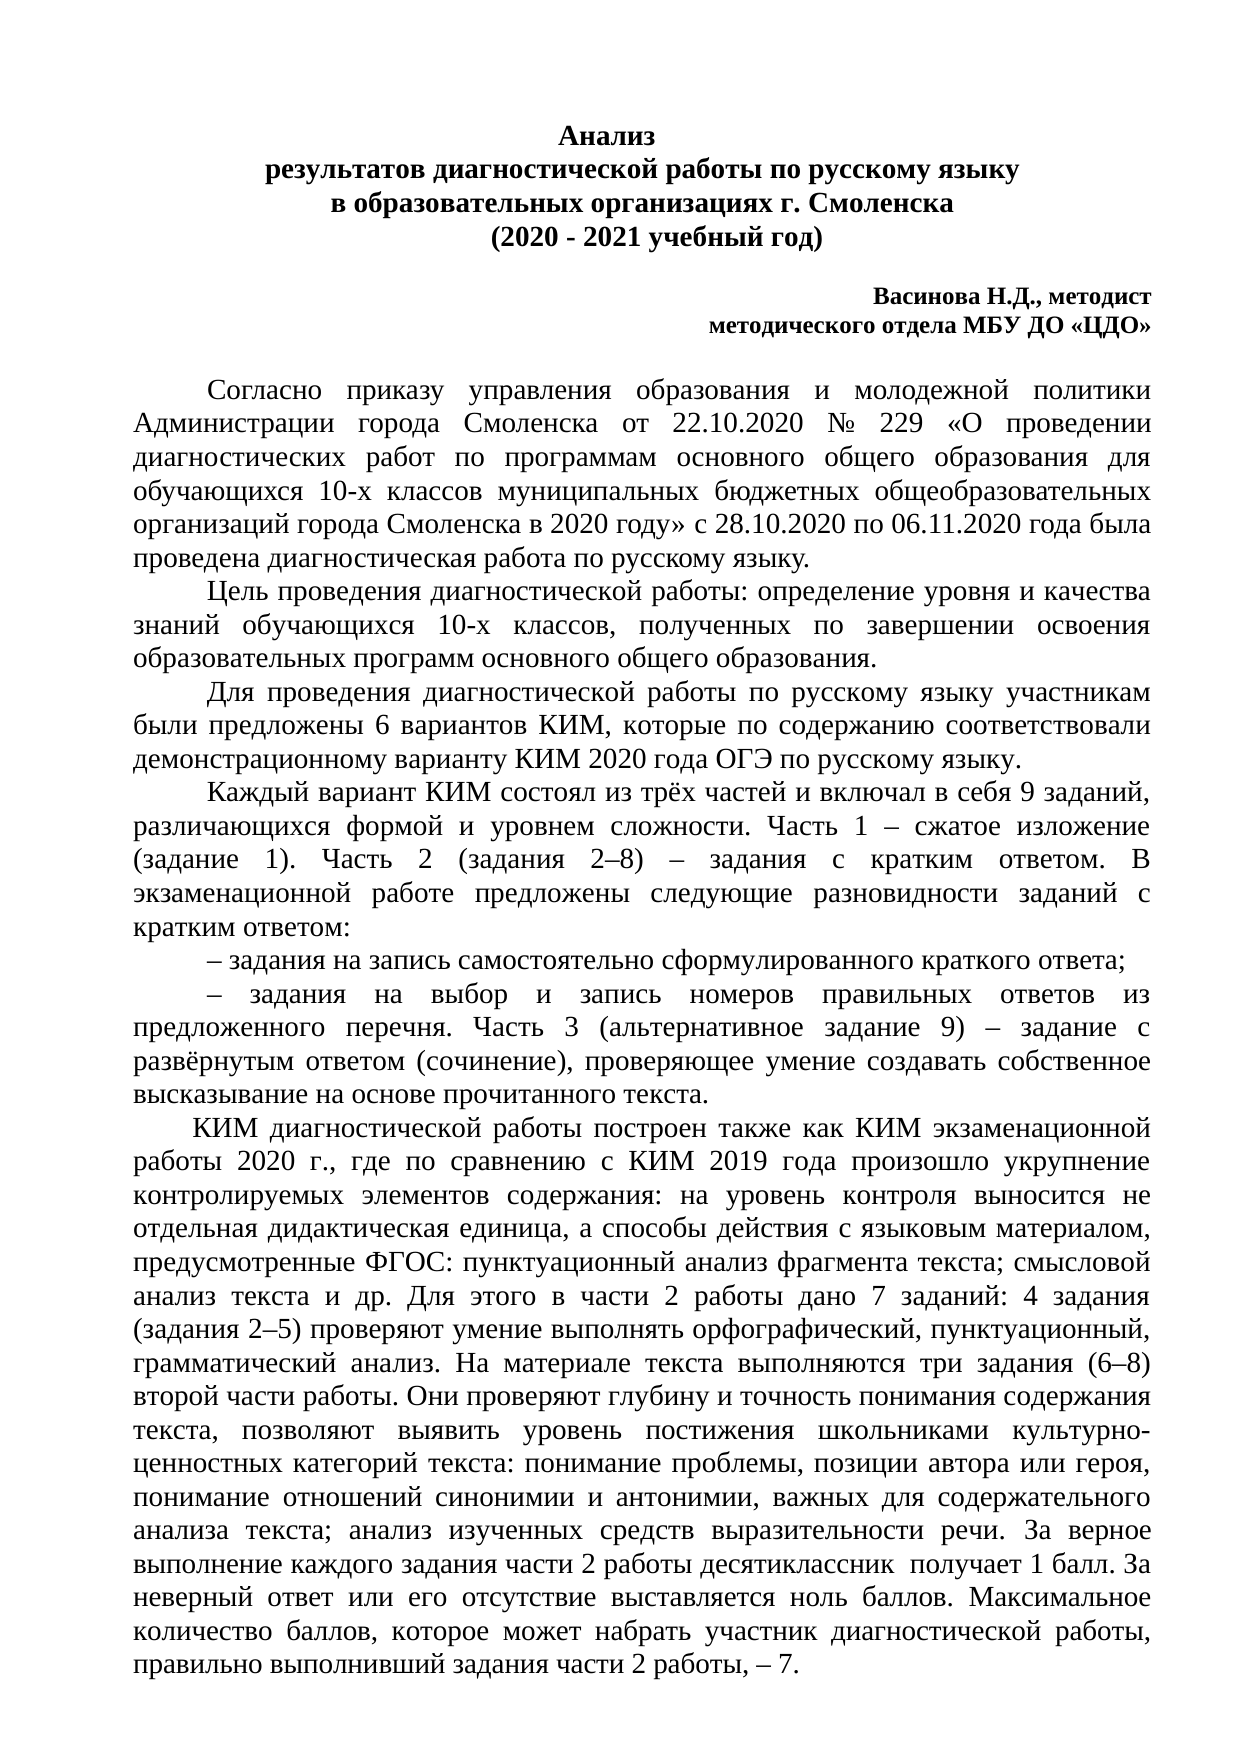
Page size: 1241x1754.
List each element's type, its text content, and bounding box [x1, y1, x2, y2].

text результатов диагностической работы по русскому языку [133, 152, 1152, 185]
text (2020 - 2021 учебный год) [133, 219, 1152, 252]
text в образовательных организациях г. Смоленска [133, 185, 1152, 219]
text Васинова Н.Д., методист [133, 281, 1152, 310]
text КИМ диагностической работы построен также как КИМ экзаменационной работы 2020 г., где по сравнению с КИМ 2019 года произошло укрупнение контролируемых элементов содержания: на уровень контроля выносится не отдельная дидактическая единица, а способы действия с языковым материалом, предусмотренные ФГОС: пунктуационный анализ фрагмента текста; смысловой анализ текста и др. Для этого в части 2 работы дано 7 заданий: 4 задания (задания 2–5) проверяют умение выполнять орфографический, пунктуационный, грамматический анализ. На материале текста выполняются три задания (6–8) второй части работы. Они проверяют глубину и точность понимания содержания текста, позволяют выявить уровень постижения школьниками культурно-ценностных категорий текста: понимание проблемы, позиции автора или героя, понимание отношений синонимии и антонимии, важных для содержательного анализа текста; анализ изученных средств выразительности речи. За верное выполнение каждого задания части 2 работы десятиклассник получает 1 балл. За неверный ответ или его отсутствие выставляется ноль баллов. Максимальное количество баллов, которое может набрать участник диагностической работы, правильно выполнивший задания части 2 работы, – 7. [133, 1110, 1152, 1680]
text Для проведения диагностической работы по русскому языку участникам были предложены 6 вариантов КИМ, которые по содержанию соответствовали демонстрационному варианту КИМ 2020 года ОГЭ по русскому языку. [133, 674, 1152, 774]
text Цель проведения диагностической работы: определение уровня и качества знаний обучающихся 10-х классов, полученных по завершении освоения образовательных программ основного общего образования. [133, 573, 1152, 674]
text Согласно приказу управления образования и молодежной политики Администрации города Смоленска от 22.10.2020 № 229 «О проведении диагностических работ по программам основного общего образования для обучающихся 10-х классов муниципальных бюджетных общеобразовательных организаций города Смоленска в 2020 году» с 28.10.2020 по 06.11.2020 года была проведена диагностическая работа по русскому языку. [133, 372, 1152, 573]
text методического отдела МБУ ДО «ЦДО» [133, 310, 1152, 338]
text Анализ [133, 118, 1152, 152]
text Каждый вариант КИМ состоял из трёх частей и включал в себя 9 заданий, различающихся формой и уровнем сложности. Часть 1 – сжатое изложение (задание 1). Часть 2 (задания 2–8) – задания с кратким ответом. В экзаменационной работе предложены следующие разновидности заданий с кратким ответом: [133, 774, 1152, 942]
text – задания на запись самостоятельно сформулированного краткого ответа; [133, 942, 1152, 976]
text – задания на выбор и запись номеров правильных ответов из предложенного перечня. Часть 3 (альтернативное задание 9) – задание с развёрнутым ответом (сочинение), проверяющее умение создавать собственное высказывание на основе прочитанного текста. [133, 976, 1152, 1110]
